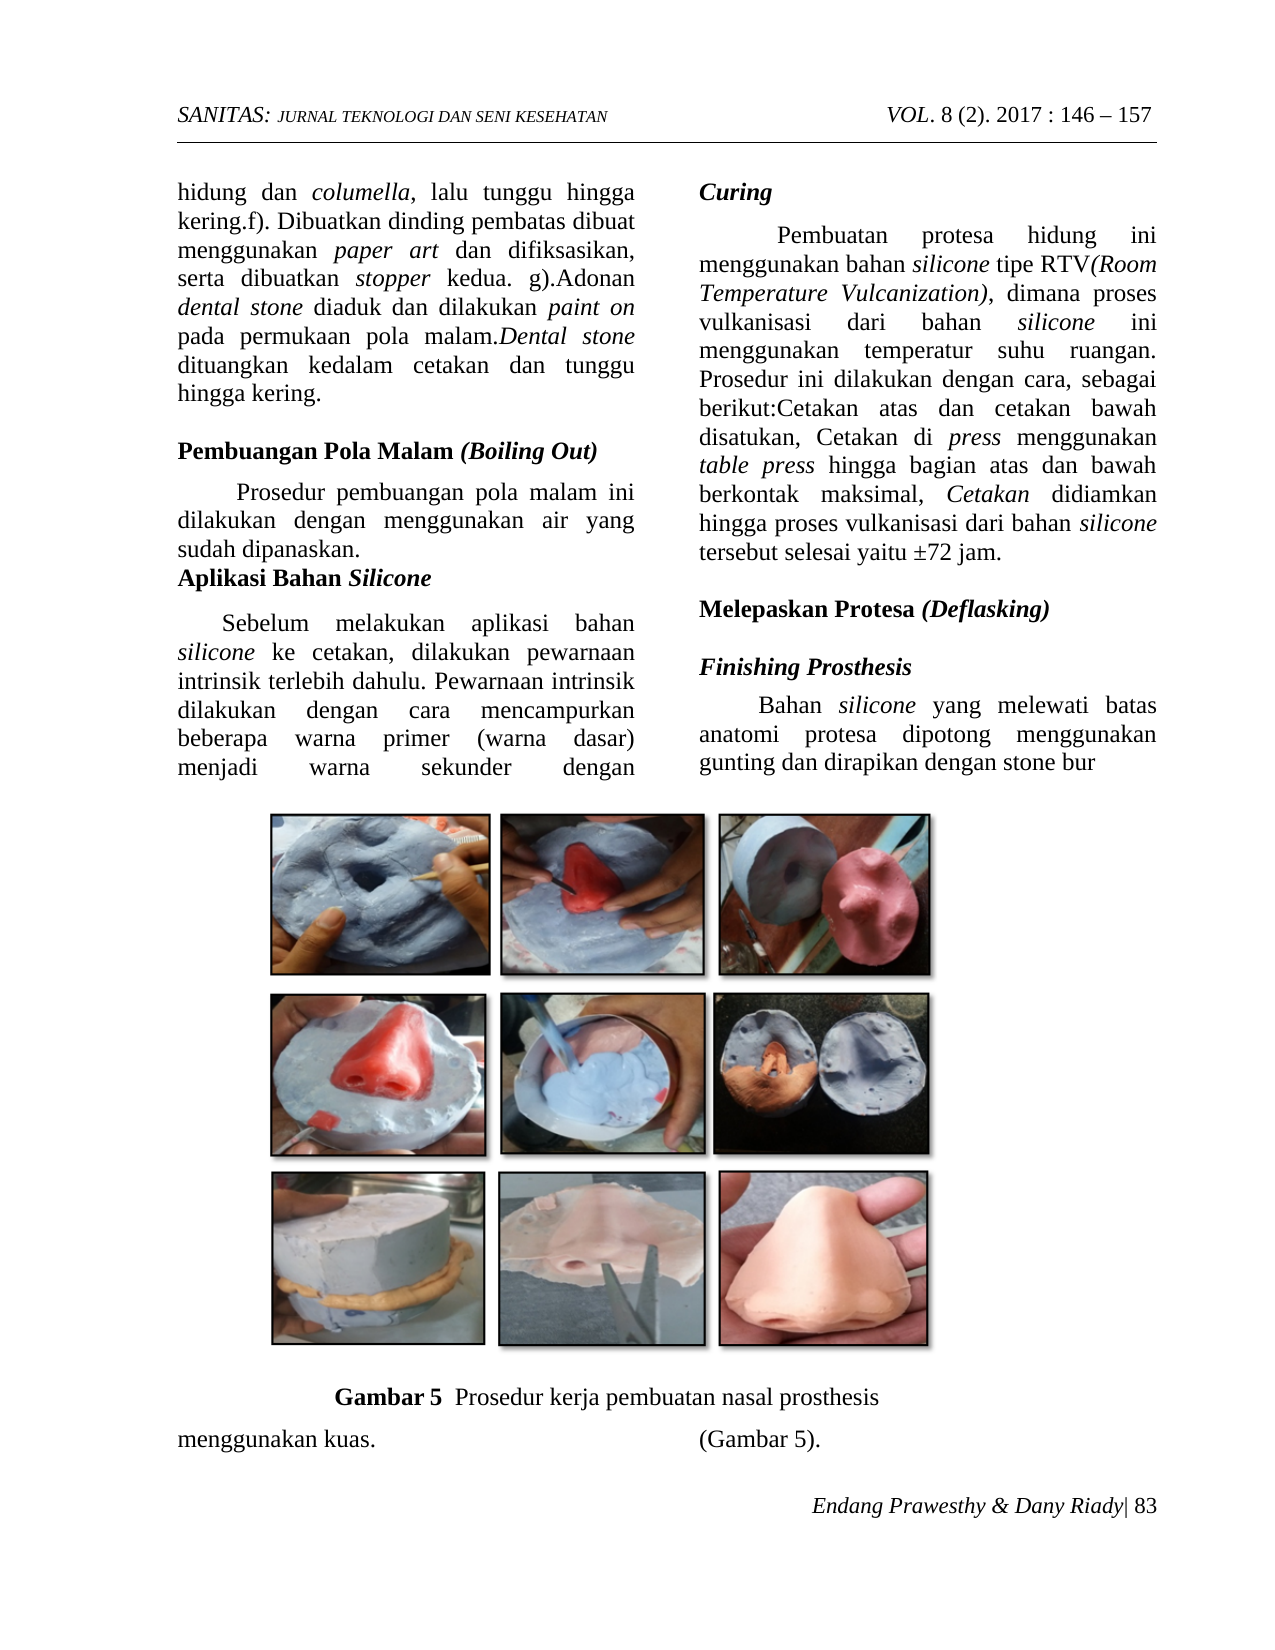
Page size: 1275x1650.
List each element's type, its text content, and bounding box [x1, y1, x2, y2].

text Melepaskan Protesa (Deflasking) [699, 594, 1157, 623]
text Finishing Prosthesis [699, 652, 1157, 680]
list Curing [699, 177, 1157, 206]
text Prosedur pembuangan pola malam ini dilakukan dengan menggunakan air yang sudah dipanaskan. [177, 477, 635, 563]
text Pembuatan protesa hidung ini menggunakan bahan silicone tipe RTV(Room Temperature Vulcanization), dimana proses vulkanisasi dari bahan silicone ini menggunakan temperatur suhu ruangan. Prosedur ini dilakukan dengan cara, sebagai berikut:Cetakan atas dan cetakan bawah disatukan, Cetakan di press menggunakan table press hingga bagian atas dan bawah berkontak maksimal, Cetakan didiamkan hingga proses vulkanisasi dari bahan silicone tersebut selesai yaitu ±72 jam. [699, 220, 1157, 565]
text (Gambar 5). [699, 776, 1157, 1452]
text Bahan silicone yang melewati batas anatomi protesa dipotong menggunakan gunting dan dirapikan dengan stone bur [699, 690, 1157, 776]
picture [266, 803, 938, 1358]
list Aplikasi Bahan Silicone [177, 563, 635, 592]
text Sebelum melakukan aplikasi bahan silicone ke cetakan, dilakukan pewarnaan intrinsik terlebih dahulu. Pewarnaan intrinsik dilakukan dengan cara mencampurkan beberapa warna primer (warna dasar) menjadi warna sekunder dengan menggunakan kuas. [177, 608, 635, 1452]
text Pembuangan Pola Malam (Boiling Out) [177, 436, 635, 465]
